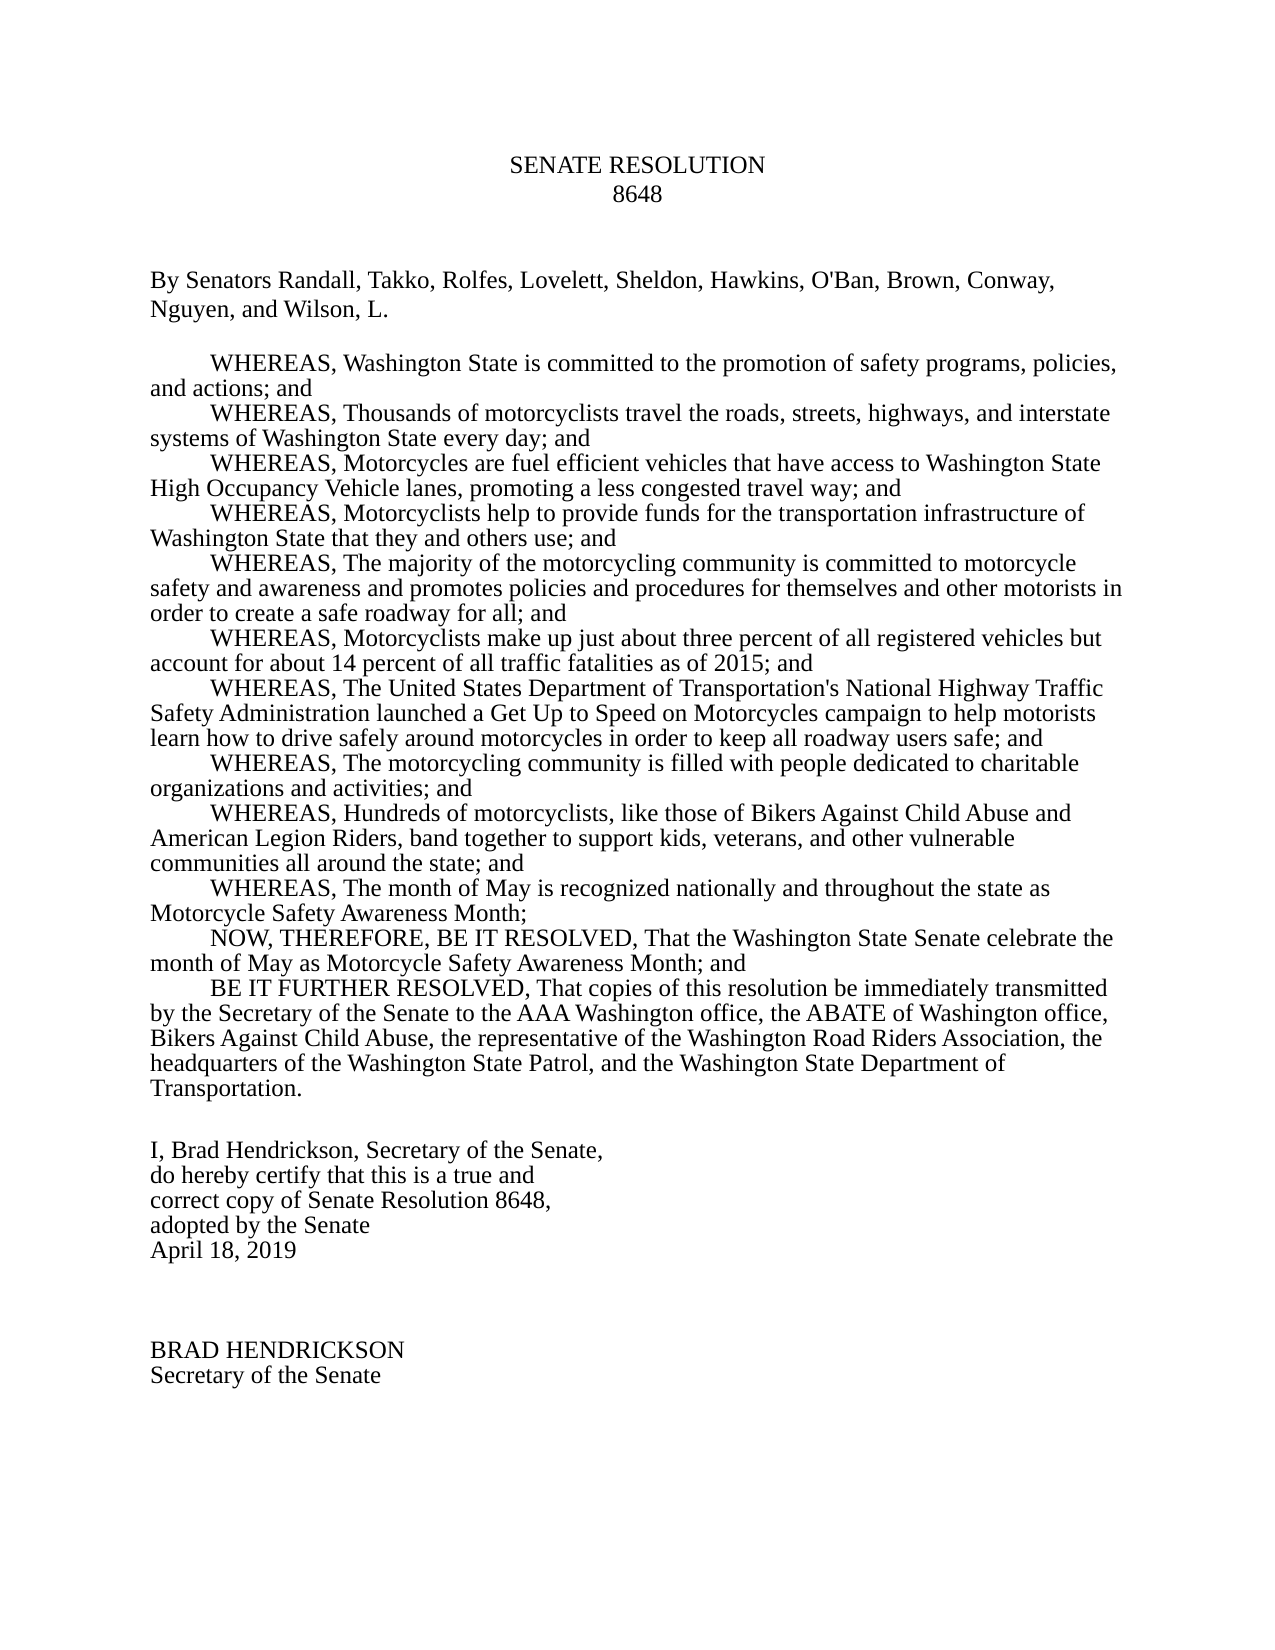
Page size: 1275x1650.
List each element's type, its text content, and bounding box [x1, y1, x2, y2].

text WHEREAS, The United States Department of Transportation's National Highway Traffic Safety Administration launched a Get Up to Speed on Motorcycles campaign to help motorists learn how to drive safely around motorcycles in order to keep all roadway users safe; and [150, 676, 1125, 751]
text BRAD HENDRICKSON [150, 1339, 1125, 1364]
text 8648 [150, 179, 1125, 207]
text Secretary of the Senate [150, 1364, 1125, 1389]
text April 18, 2019 [150, 1239, 1125, 1264]
text adopted by the Senate [150, 1214, 1125, 1239]
text WHEREAS, The motorcycling community is filled with people dedicated to charitable organizations and activities; and [150, 751, 1125, 801]
text WHEREAS, The month of May is recognized nationally and throughout the state as Motorcycle Safety Awareness Month; [150, 876, 1125, 926]
text WHEREAS, Motorcyclists help to provide funds for the transportation infrastructure of Washington State that they and others use; and [150, 501, 1125, 551]
text WHEREAS, Hundreds of motorcyclists, like those of Bikers Against Child Abuse and American Legion Riders, band together to support kids, veterans, and other vulnerable communities all around the state; and [150, 801, 1125, 876]
text do hereby certify that this is a true and [150, 1164, 1125, 1189]
text correct copy of Senate Resolution 8648, [150, 1189, 1125, 1214]
text By Senators Randall, Takko, Rolfes, Lovelett, Sheldon, Hawkins, O'Ban, Brown, Conway, Nguyen, and Wilson, L. [150, 265, 1125, 322]
text NOW, THEREFORE, BE IT RESOLVED, That the Washington State Senate celebrate the month of May as Motorcycle Safety Awareness Month; and [150, 926, 1125, 976]
text SENATE RESOLUTION [150, 150, 1125, 179]
text I, Brad Hendrickson, Secretary of the Senate, [150, 1139, 1125, 1164]
text WHEREAS, Washington State is committed to the promotion of safety programs, policies, and actions; and [150, 351, 1125, 401]
text WHEREAS, Motorcycles are fuel efficient vehicles that have access to Washington State High Occupancy Vehicle lanes, promoting a less congested travel way; and [150, 451, 1125, 501]
text WHEREAS, The majority of the motorcycling community is committed to motorcycle safety and awareness and promotes policies and procedures for themselves and other motorists in order to create a safe roadway for all; and [150, 551, 1125, 626]
text WHEREAS, Motorcyclists make up just about three percent of all registered vehicles but account for about 14 percent of all traffic fatalities as of 2015; and [150, 626, 1125, 676]
text WHEREAS, Thousands of motorcyclists travel the roads, streets, highways, and interstate systems of Washington State every day; and [150, 401, 1125, 451]
text BE IT FURTHER RESOLVED, That copies of this resolution be immediately transmitted by the Secretary of the Senate to the AAA Washington office, the ABATE of Washington office, Bikers Against Child Abuse, the representative of the Washington Road Riders Association, the headquarters of the Washington State Patrol, and the Washington State Department of Transportation. [150, 976, 1125, 1101]
